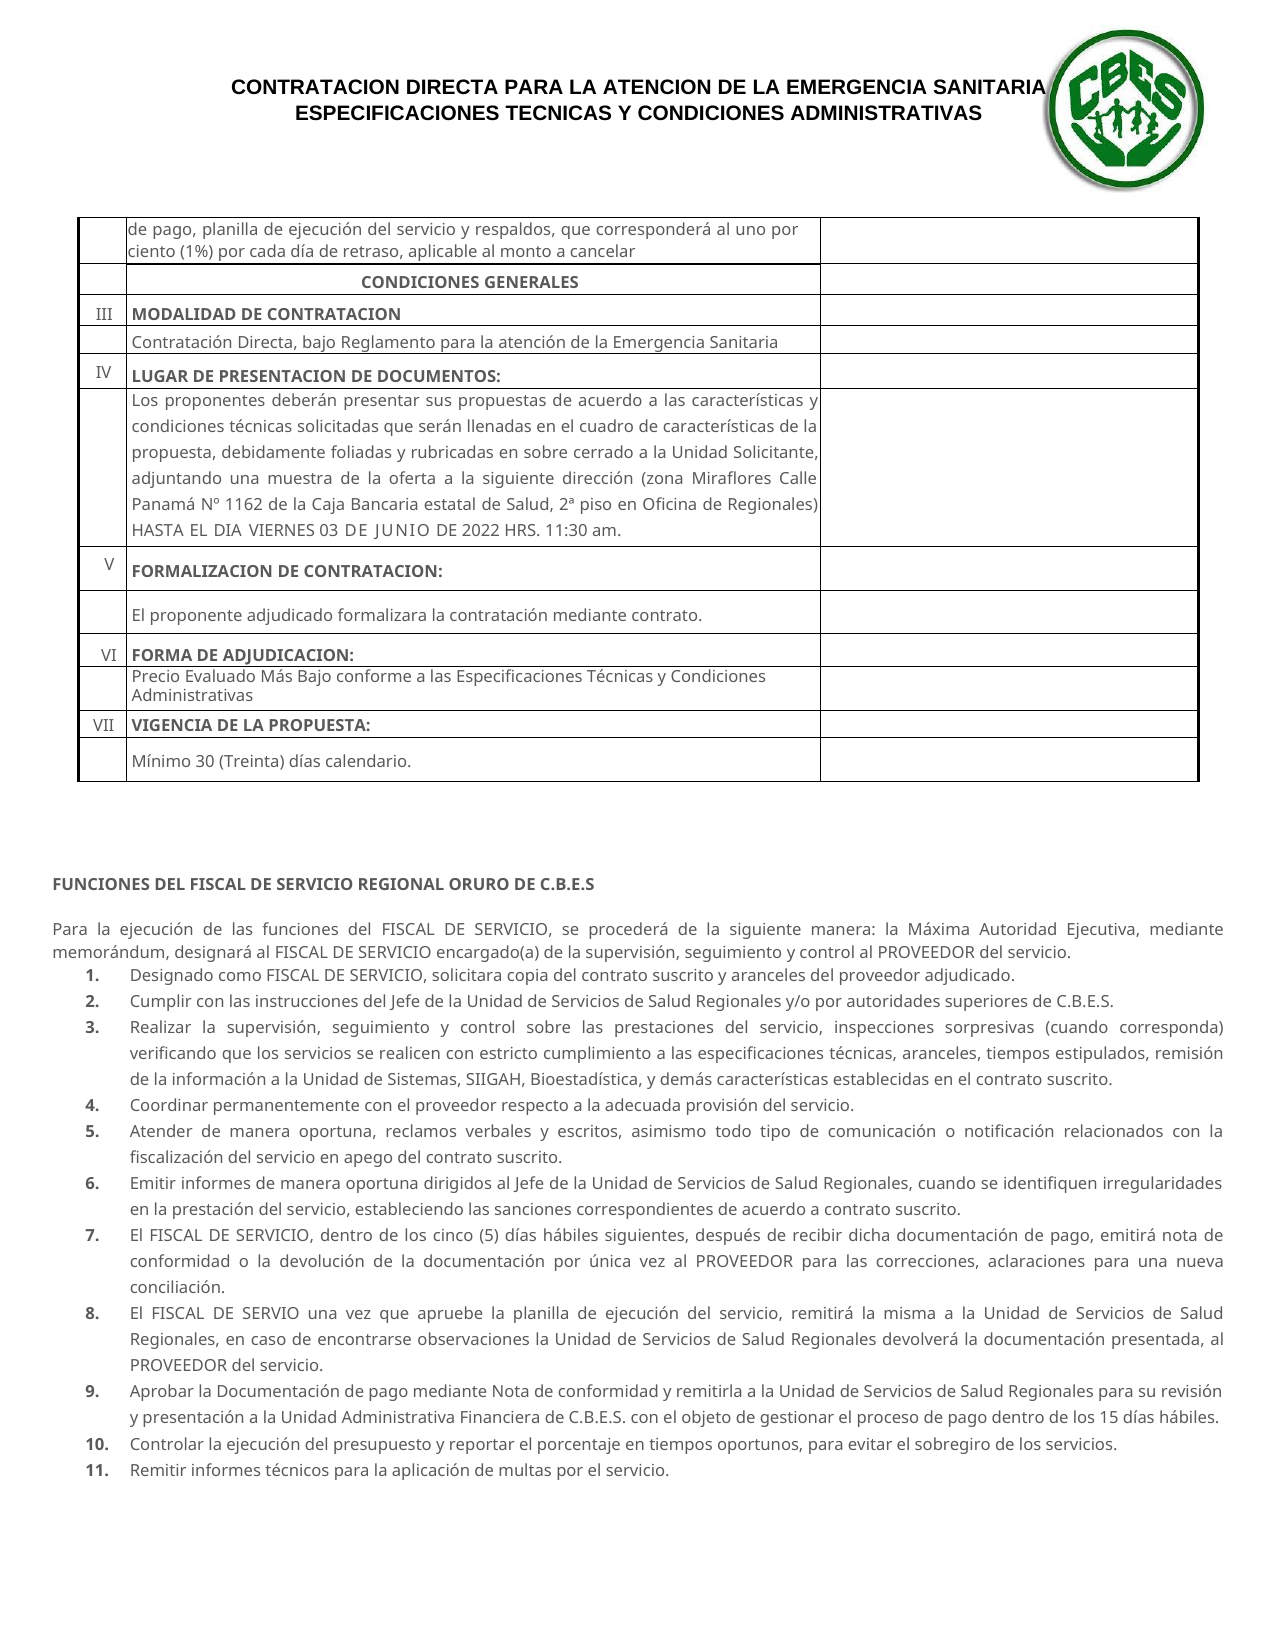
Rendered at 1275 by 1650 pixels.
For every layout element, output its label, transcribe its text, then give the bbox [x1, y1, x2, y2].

table_cell IV [80, 354, 126, 388]
list Controlar la ejecución del presupuesto y reportar el porcentaje en tiempos oportunos, para evitar el sobregiro de los servicios. [85, 1432, 1225, 1455]
list Remitir informes técnicos para la aplicación de multas por el servicio. [85, 1458, 1225, 1481]
table_cell [821, 354, 1197, 388]
table_cell [821, 591, 1197, 633]
table_cell [80, 326, 126, 353]
table_cell [821, 711, 1197, 737]
table_cell [821, 389, 1197, 546]
table_cell FORMA DE ADJUDICACION: [127, 634, 820, 666]
table_cell VIGENCIA DE LA PROPUESTA: [127, 711, 820, 737]
table_cell [80, 218, 126, 263]
table_cell Precio Evaluado Más Bajo conforme a las Especificaciones Técnicas y Condiciones Administrativas [127, 667, 820, 710]
table_cell [80, 591, 126, 633]
table_cell CONDICIONES GENERALES [127, 265, 820, 294]
table_cell III [80, 295, 126, 325]
table_cell [821, 547, 1197, 589]
table_cell [821, 667, 1197, 710]
table_cell [821, 218, 1197, 263]
text FUNCIONES DEL FISCAL DE SERVICIO REGIONAL ORURO DE C.B.E.S [52, 872, 1225, 895]
table_cell [80, 389, 126, 546]
list Atender de manera oportuna, reclamos verbales y escritos, asimismo todo tipo de comunicación o notificación relacionados con la fiscalización del servicio en apego del contrato suscrito. [85, 1119, 1225, 1168]
table_cell [80, 667, 126, 710]
text Para la ejecución de las funciones del Fiscal de Servicio, se procederá de la siguiente manera: la Máxima Autoridad Ejecutiva, mediante memorándum, designará al Fiscal de Servicio encargado(a) de la supervisión, seguimiento y control al PROVEEDOR del servicio. [52, 918, 1225, 963]
table_cell [821, 634, 1197, 666]
table_cell [80, 264, 126, 294]
list Designado como FISCAL DE SERVICIO, solicitara copia del contrato suscrito y aranceles del proveedor adjudicado. [85, 963, 1225, 986]
picture [1041, 25, 1209, 193]
table_cell FORMALIZACION DE CONTRATACION: [127, 547, 820, 589]
table_cell V [80, 547, 126, 589]
list Emitir informes de manera oportuna dirigidos al Jefe de la Unidad de Servicios de Salud Regionales, cuando se identifiquen irregularidades en la prestación del servicio, estableciendo las sanciones correspondientes de acuerdo a contrato suscrito. [85, 1172, 1225, 1220]
table_cell El proponente adjudicado formalizara la contratación mediante contrato. [127, 591, 820, 633]
table_cell Los proponentes deberán presentar sus propuestas de acuerdo a las características y condiciones técnicas solicitadas que serán llenadas en el cuadro de características de la propuesta, debidamente foliadas y rubricadas en sobre cerrado a la Unidad Solicitante, adjuntando una muestra de la oferta a la siguiente dirección (zona Miraflores Calle Panamá Nº 1162 de la Caja Bancaria estatal de Salud, 2ª piso en Oficina de Regionales) HASTA EL DIA VIERNES 03 DE JUNIO DE 2022 HRS. 11:30 am. [127, 389, 820, 546]
table_cell Contratación Directa, bajo Reglamento para la atención de la Emergencia Sanitaria [127, 326, 820, 353]
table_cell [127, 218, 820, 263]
table_cell [80, 738, 126, 781]
table_cell [821, 264, 1197, 294]
list El FISCAL DE SERVICIO, dentro de los cinco (5) días hábiles siguientes, después de recibir dicha documentación de pago, emitirá nota de conformidad o la devolución de la documentación por única vez al PROVEEDOR para las correcciones, aclaraciones para una nueva conciliación. [85, 1224, 1225, 1298]
table_cell MODALIDAD DE CONTRATACION [127, 295, 820, 325]
list Aprobar la Documentación de pago mediante Nota de conformidad y remitirla a la Unidad de Servicios de Salud Regionales para su revisión y presentación a la Unidad Administrativa Financiera de C.B.E.S. con el objeto de gestionar el proceso de pago dentro de los 15 días hábiles. [85, 1380, 1225, 1429]
list Coordinar permanentemente con el proveedor respecto a la adecuada provisión del servicio. [85, 1093, 1225, 1116]
table_cell VII [80, 711, 126, 737]
table_cell Mínimo 30 (Treinta) días calendario. [127, 738, 820, 781]
table_cell [821, 295, 1197, 325]
table_cell [821, 738, 1197, 781]
list Cumplir con las instrucciones del Jefe de la Unidad de Servicios de Salud Regionales y/o por autoridades superiores de C.B.E.S. [85, 989, 1225, 1012]
table_cell [821, 326, 1197, 353]
list El FISCAL DE SERVIO una vez que apruebe la planilla de ejecución del servicio, remitirá la misma a la Unidad de Servicios de Salud Regionales, en caso de encontrarse observaciones la Unidad de Servicios de Salud Regionales devolverá la documentación presentada, al PROVEEDOR del servicio. [85, 1302, 1225, 1377]
list Realizar la supervisión, seguimiento y control sobre las prestaciones del servicio, inspecciones sorpresivas (cuando corresponda) verificando que los servicios se realicen con estricto cumplimiento a las especificaciones técnicas, aranceles, tiempos estipulados, remisión de la información a la Unidad de Sistemas, SIIGAH, Bioestadística, y demás características establecidas en el contrato suscrito. [85, 1015, 1225, 1090]
table_cell LUGAR DE PRESENTACION DE DOCUMENTOS: [127, 354, 820, 388]
table_cell VI [80, 634, 126, 666]
